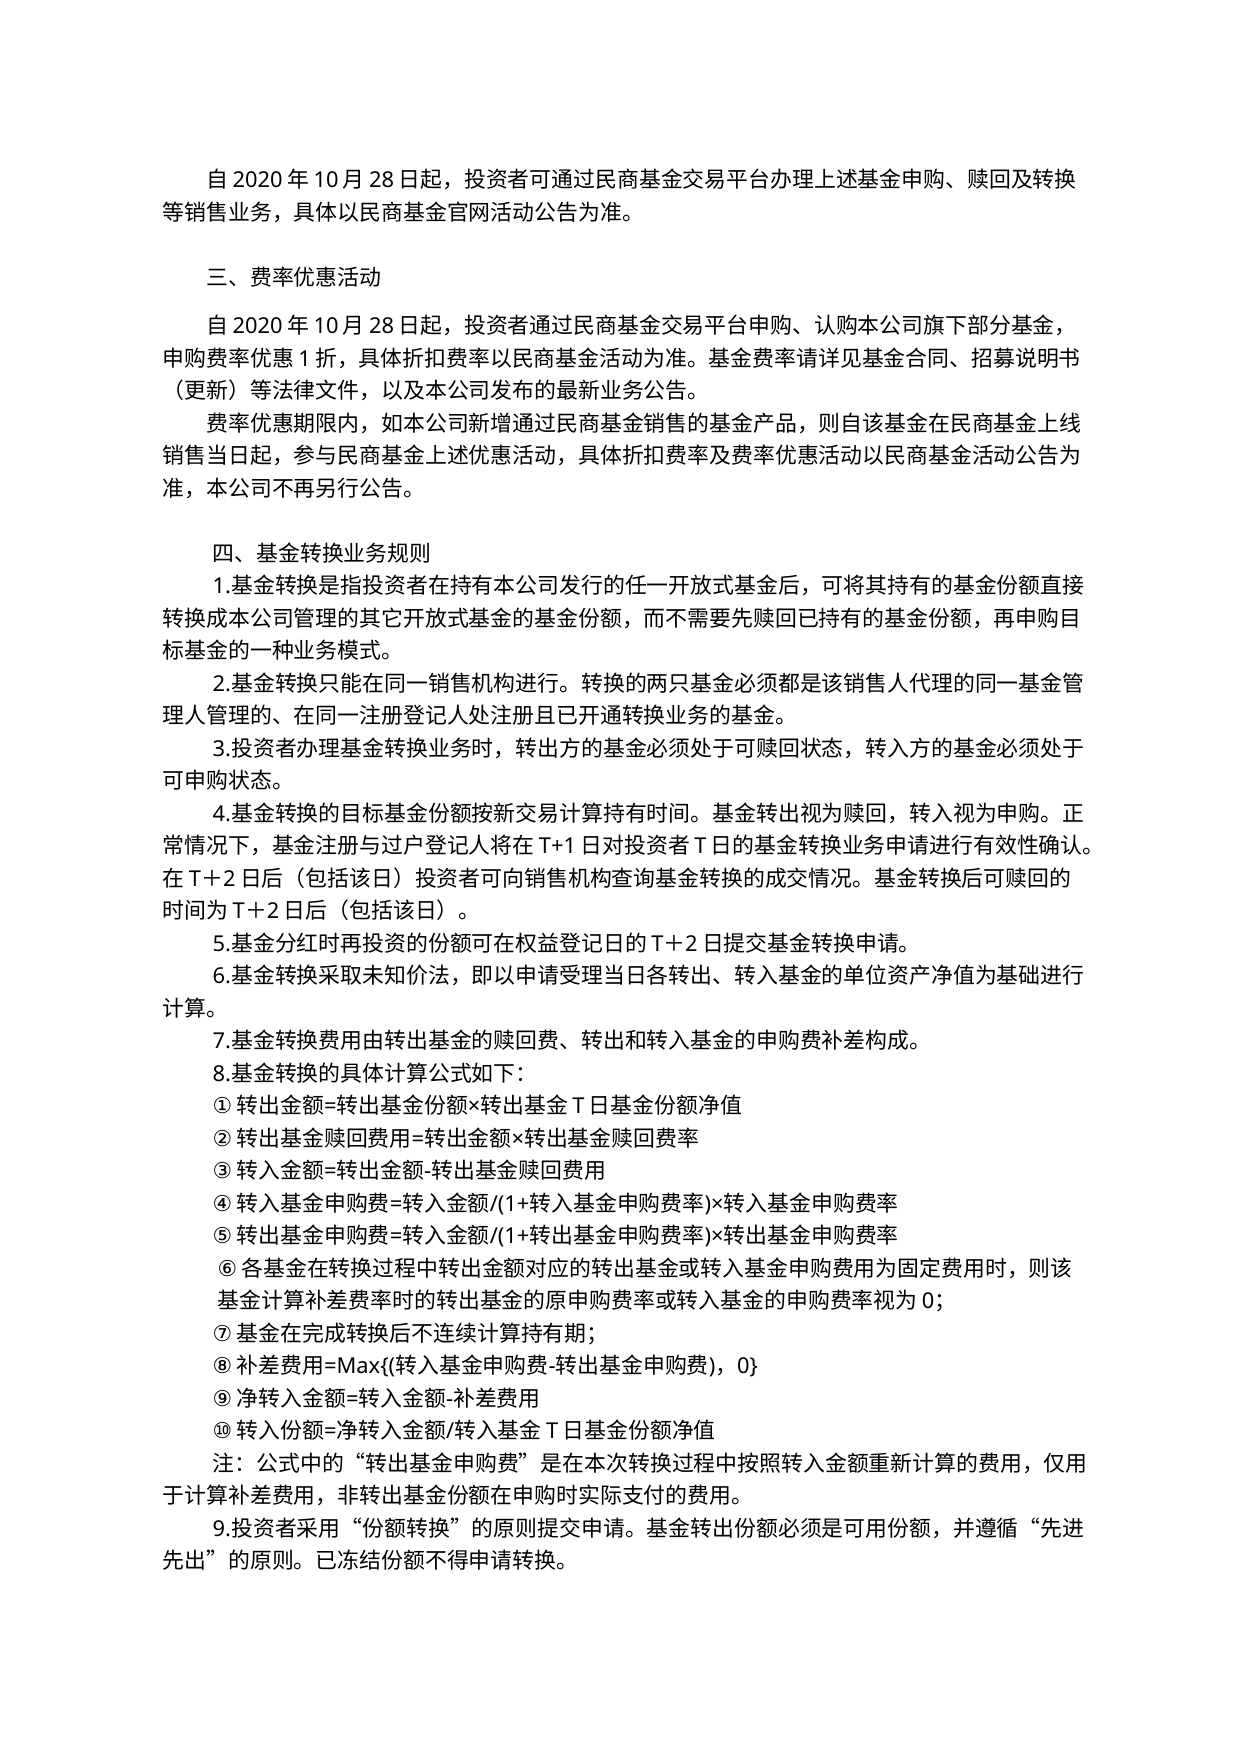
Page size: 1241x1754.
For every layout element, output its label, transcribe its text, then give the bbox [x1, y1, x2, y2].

text 2.基金转换只能在同一销售机构进行。转换的两只基金必须都是该销售人代理的同一基金管理人管理的、在同一注册登记人处注册且已开通转换业务的基金。 [162, 665, 1093, 730]
text 1.基金转换是指投资者在持有本公司发行的任一开放式基金后，可将其持有的基金份额直接转换成本公司管理的其它开放式基金的基金份额，而不需要先赎回已持有的基金份额，再申购目标基金的一种业务模式。 [162, 568, 1093, 665]
text ⑧补差费用=Max{(转入基金申购费-转出基金申购费)，0} [162, 1348, 1093, 1380]
text ⑥各基金在转换过程中转出金额对应的转出基金或转入基金申购费用为固定费用时，则该基金计算补差费率时的转出基金的原申购费率或转入基金的申购费率视为0； [217, 1250, 1093, 1315]
text 4.基金转换的目标基金份额按新交易计算持有时间。基金转出视为赎回，转入视为申购。正常情况下，基金注册与过户登记人将在T+1日对投资者T日的基金转换业务申请进行有效性确认。在T＋2日后（包括该日）投资者可向销售机构查询基金转换的成交情况。基金转换后可赎回的时间为T＋2日后（包括该日）。 [162, 795, 1093, 925]
text ①转出金额=转出基金份额×转出基金T日基金份额净值 [162, 1088, 1093, 1120]
text 6.基金转换采取未知价法，即以申请受理当日各转出、转入基金的单位资产净值为基础进行计算。 [162, 958, 1093, 1023]
text ⑨净转入金额=转入金额-补差费用 [162, 1380, 1093, 1413]
text 四、基金转换业务规则 [162, 535, 1093, 568]
text 自2020年10月28日起，投资者通过民商基金交易平台申购、认购本公司旗下部分基金，申购费率优惠1折，具体折扣费率以民商基金活动为准。基金费率请详见基金合同、招募说明书（更新）等法律文件，以及本公司发布的最新业务公告。 [162, 308, 1093, 405]
text 三、费率优惠活动 [162, 259, 1093, 292]
text ③转入金额=转出金额-转出基金赎回费用 [162, 1153, 1093, 1185]
text 5.基金分红时再投资的份额可在权益登记日的T＋2日提交基金转换申请。 [162, 925, 1093, 958]
text 8.基金转换的具体计算公式如下： [162, 1055, 1093, 1088]
text ⑤转出基金申购费=转入金额/(1+转出基金申购费率)×转出基金申购费率 [162, 1218, 1093, 1250]
text 7.基金转换费用由转出基金的赎回费、转出和转入基金的申购费补差构成。 [162, 1023, 1093, 1055]
text ⑦基金在完成转换后不连续计算持有期； [162, 1315, 1093, 1348]
text 注：公式中的“转出基金申购费”是在本次转换过程中按照转入金额重新计算的费用，仅用于计算补差费用，非转出基金份额在申购时实际支付的费用。 [162, 1445, 1093, 1510]
text 9.投资者采用“份额转换”的原则提交申请。基金转出份额必须是可用份额，并遵循“先进先出”的原则。已冻结份额不得申请转换。 [162, 1510, 1093, 1575]
text 自2020年10月28日起，投资者可通过民商基金交易平台办理上述基金申购、赎回及转换等销售业务，具体以民商基金官网活动公告为准。 [162, 162, 1093, 227]
text ②转出基金赎回费用=转出金额×转出基金赎回费率 [162, 1120, 1093, 1153]
text ④转入基金申购费=转入金额/(1+转入基金申购费率)×转入基金申购费率 [162, 1185, 1093, 1218]
text 3.投资者办理基金转换业务时，转出方的基金必须处于可赎回状态，转入方的基金必须处于可申购状态。 [162, 730, 1093, 795]
text 费率优惠期限内，如本公司新增通过民商基金销售的基金产品，则自该基金在民商基金上线销售当日起，参与民商基金上述优惠活动，具体折扣费率及费率优惠活动以民商基金活动公告为准，本公司不再另行公告。 [162, 405, 1093, 503]
text ⑩转入份额=净转入金额/转入基金T日基金份额净值 [162, 1413, 1093, 1445]
